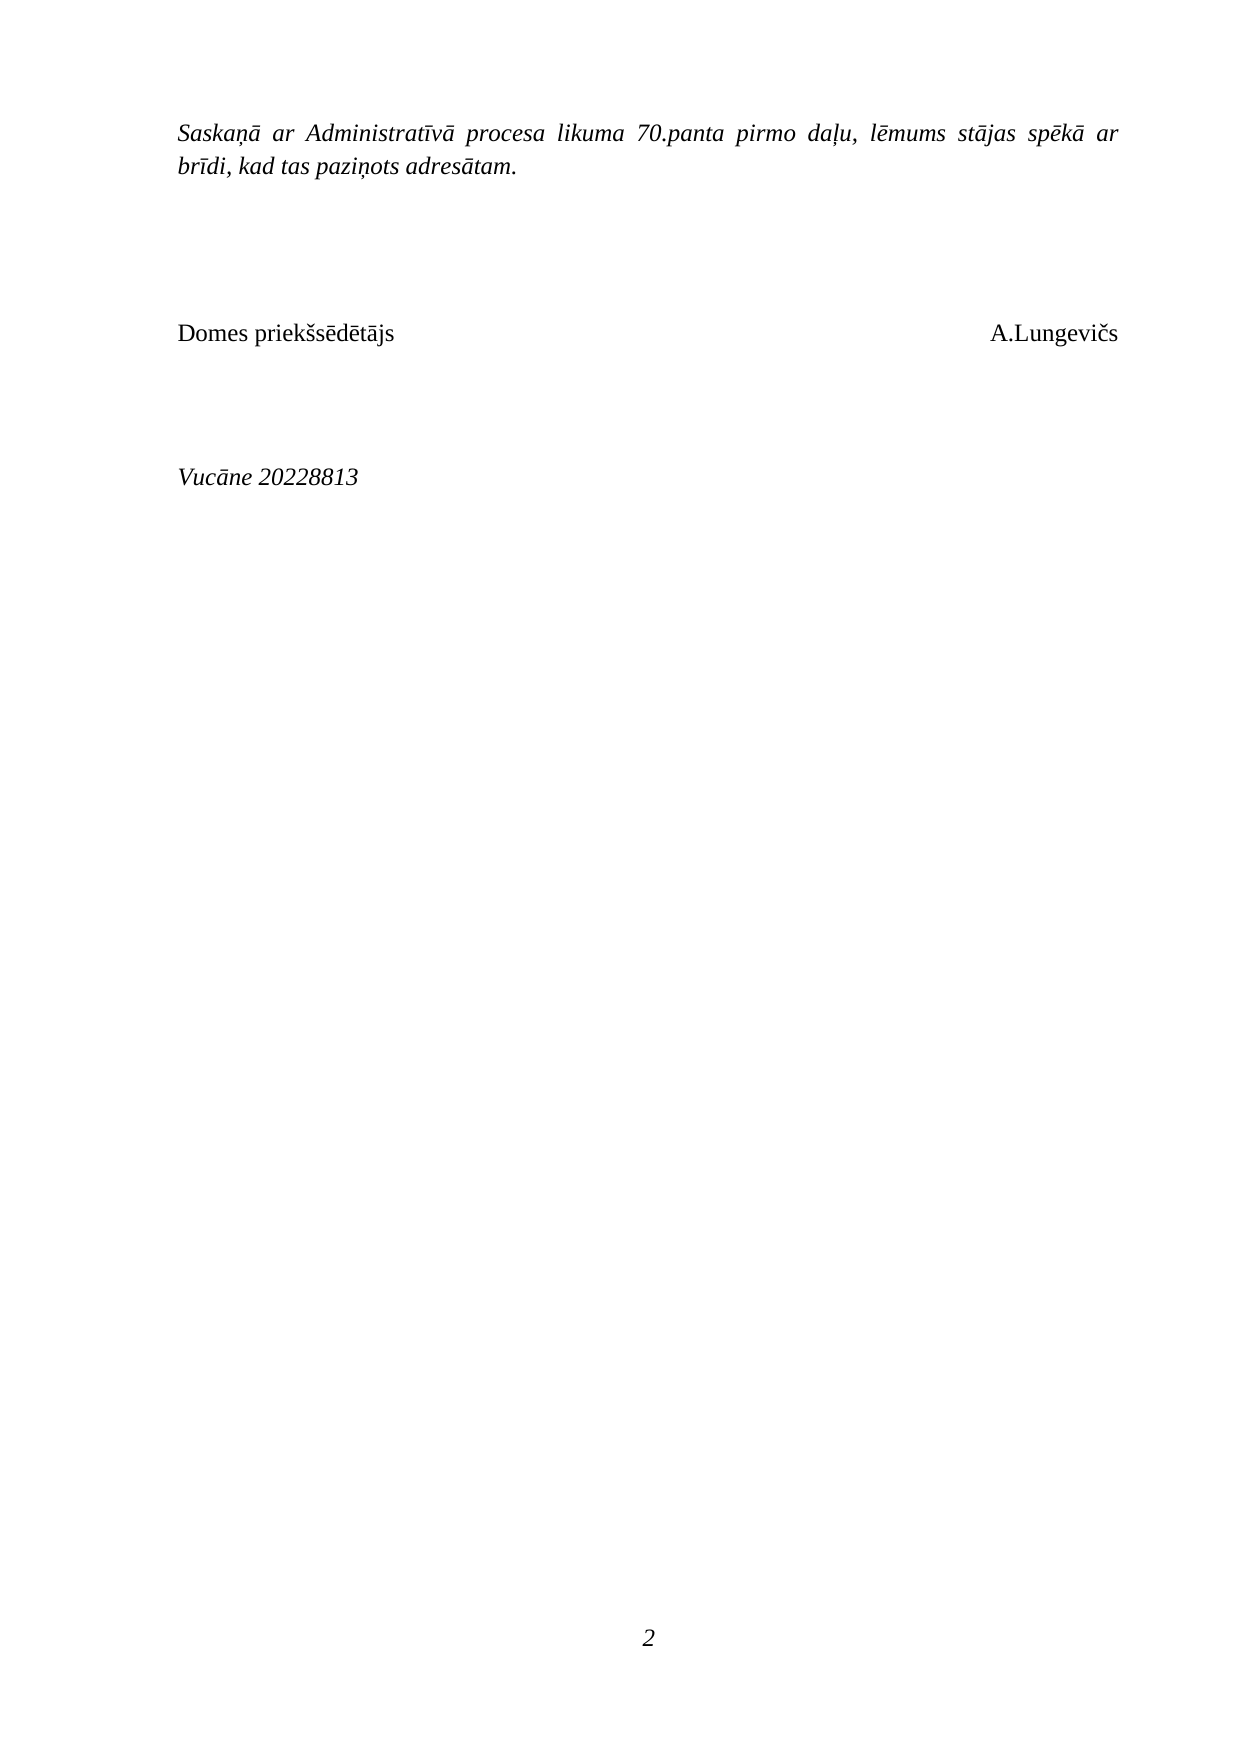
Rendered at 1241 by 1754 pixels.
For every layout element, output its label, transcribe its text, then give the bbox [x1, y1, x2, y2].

text Domes priekšsēdētājs A.Lungevičs [177, 318, 1122, 347]
text Saskaņā ar Administratīvā procesa likuma 70.panta pirmo daļu, lēmums stājas spēkā ar brīdi, kad tas paziņots adresātam. [177, 118, 1122, 180]
text Vucāne 20228813 [177, 462, 1122, 491]
